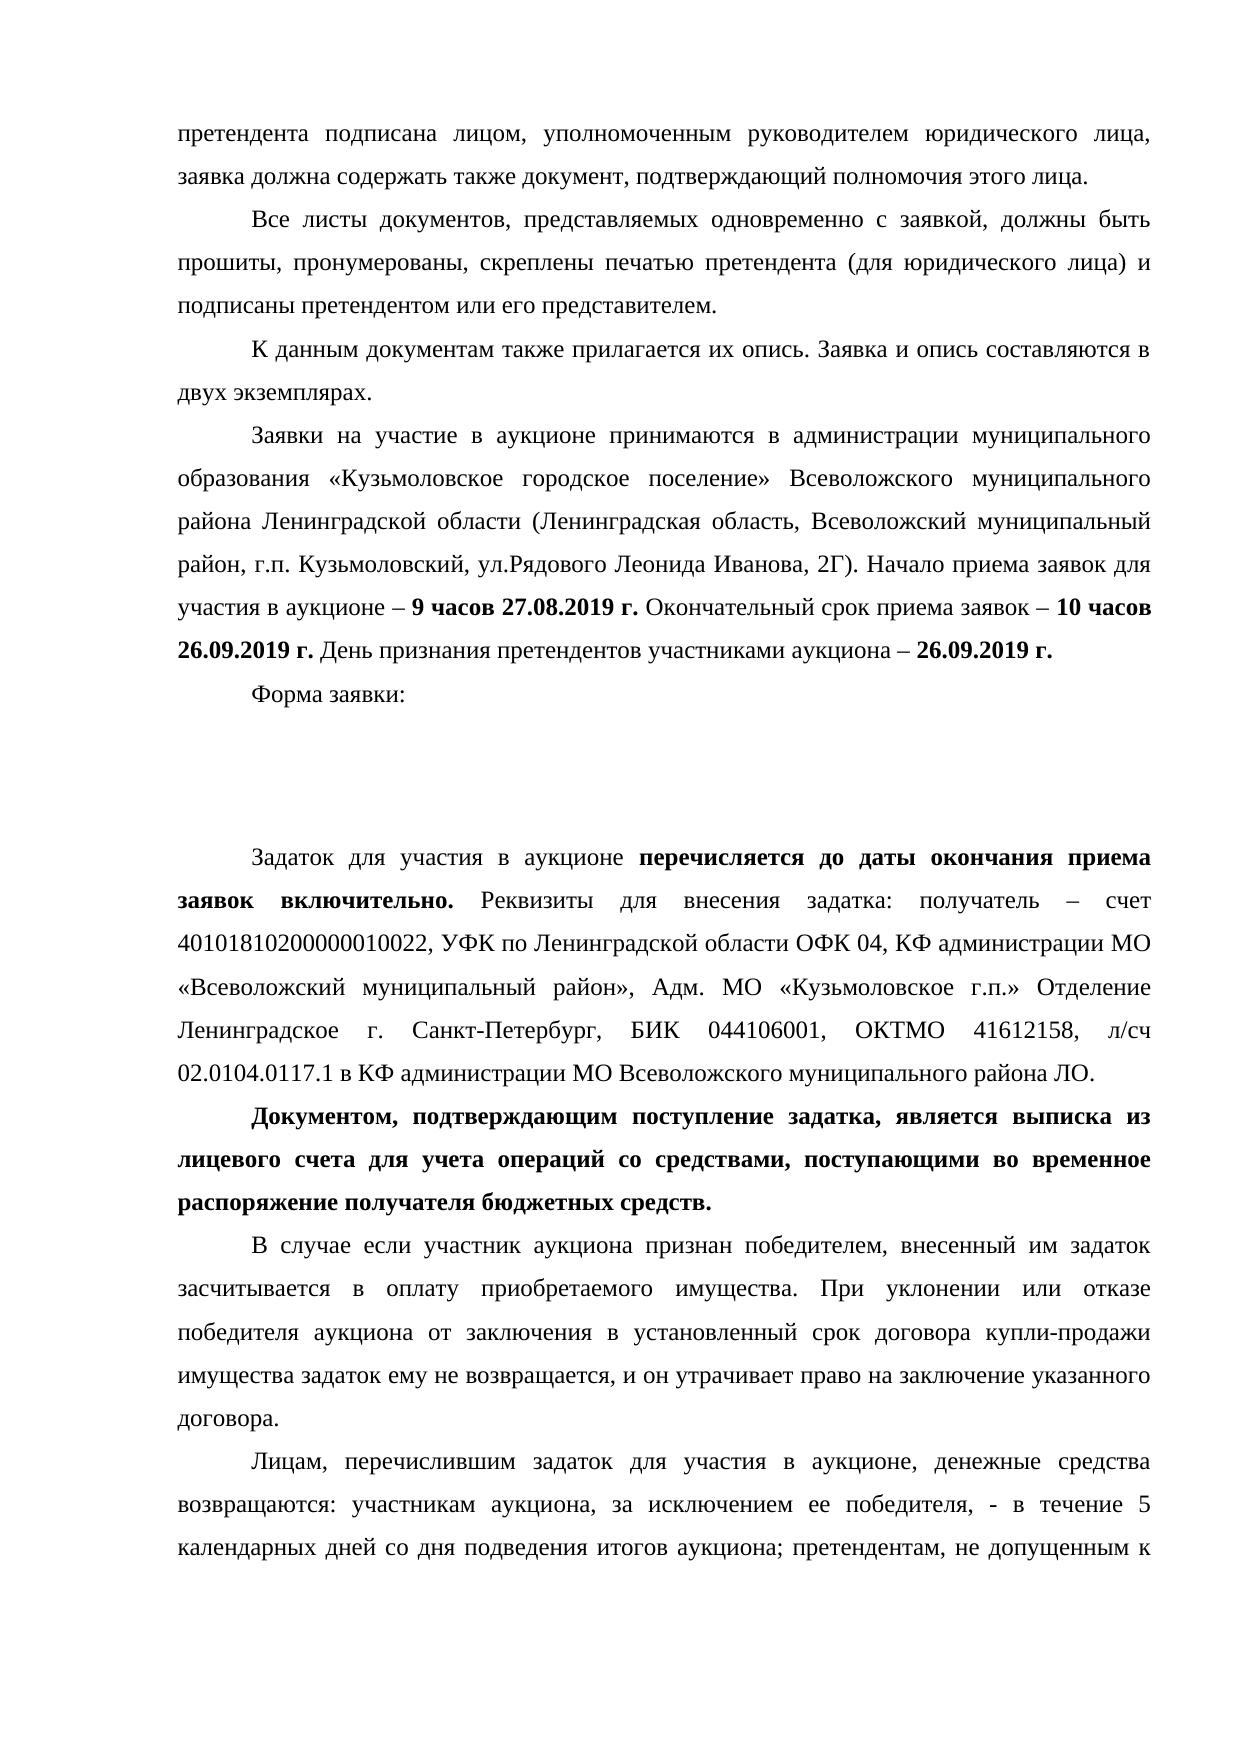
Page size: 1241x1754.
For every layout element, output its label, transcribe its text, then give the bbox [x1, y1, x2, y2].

text Все листы документов, представляемых одновременно с заявкой, должны быть прошиты, пронумерованы, скреплены печатью претендента (для юридического лица) и подписаны претендентом или его представителем. [177, 204, 1152, 319]
text Форма заявки: [177, 679, 1152, 707]
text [177, 1446, 1152, 1561]
text Документом, подтверждающим поступление задатка, является выписка из лицевого счета для учета операций со средствами, поступающими во временное распоряжение получателя бюджетных средств. [177, 1101, 1152, 1216]
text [177, 118, 1152, 190]
text Заявки на участие в аукционе принимаются в администрации муниципального образования «Кузьмоловское городское поселение» Всеволожского муниципального района Ленинградской области (Ленинградская область, Всеволожский муниципальный район, г.п. Кузьмоловский, ул.Рядового Леонида Иванова, 2Г). Начало приема заявок для участия в аукционе – 9 часов 27.08.2019 г. Окончательный срок приема заявок – 10 часов 26.09.2019 г. День признания претендентов участниками аукциона – 26.09.2019 г. [177, 420, 1152, 664]
text В случае если участник аукциона признан победителем, внесенный им задаток засчитывается в оплату приобретаемого имущества. При уклонении или отказе победителя аукциона от заключения в установленный срок договора купли-продажи имущества задаток ему не возвращается, и он утрачивает право на заключение указанного договора. [177, 1230, 1152, 1432]
text Задаток для участия в аукционе перечисляется до даты окончания приема заявок включительно. Реквизиты для внесения задатка: получатель – счет 40101810200000010022, УФК по Ленинградской области ОФК 04, КФ администрации МО «Всеволожский муниципальный район», Адм. МО «Кузьмоловское г.п.» Отделение Ленинградское г. Санкт-Петербург, БИК 044106001, ОКТМО 41612158, л/сч 02.0104.0117.1 в КФ администрации МО Всеволожского муниципального района ЛО. [177, 842, 1152, 1087]
text К данным документам также прилагается их опись. Заявка и опись составляются в двух экземплярах. [177, 334, 1152, 406]
